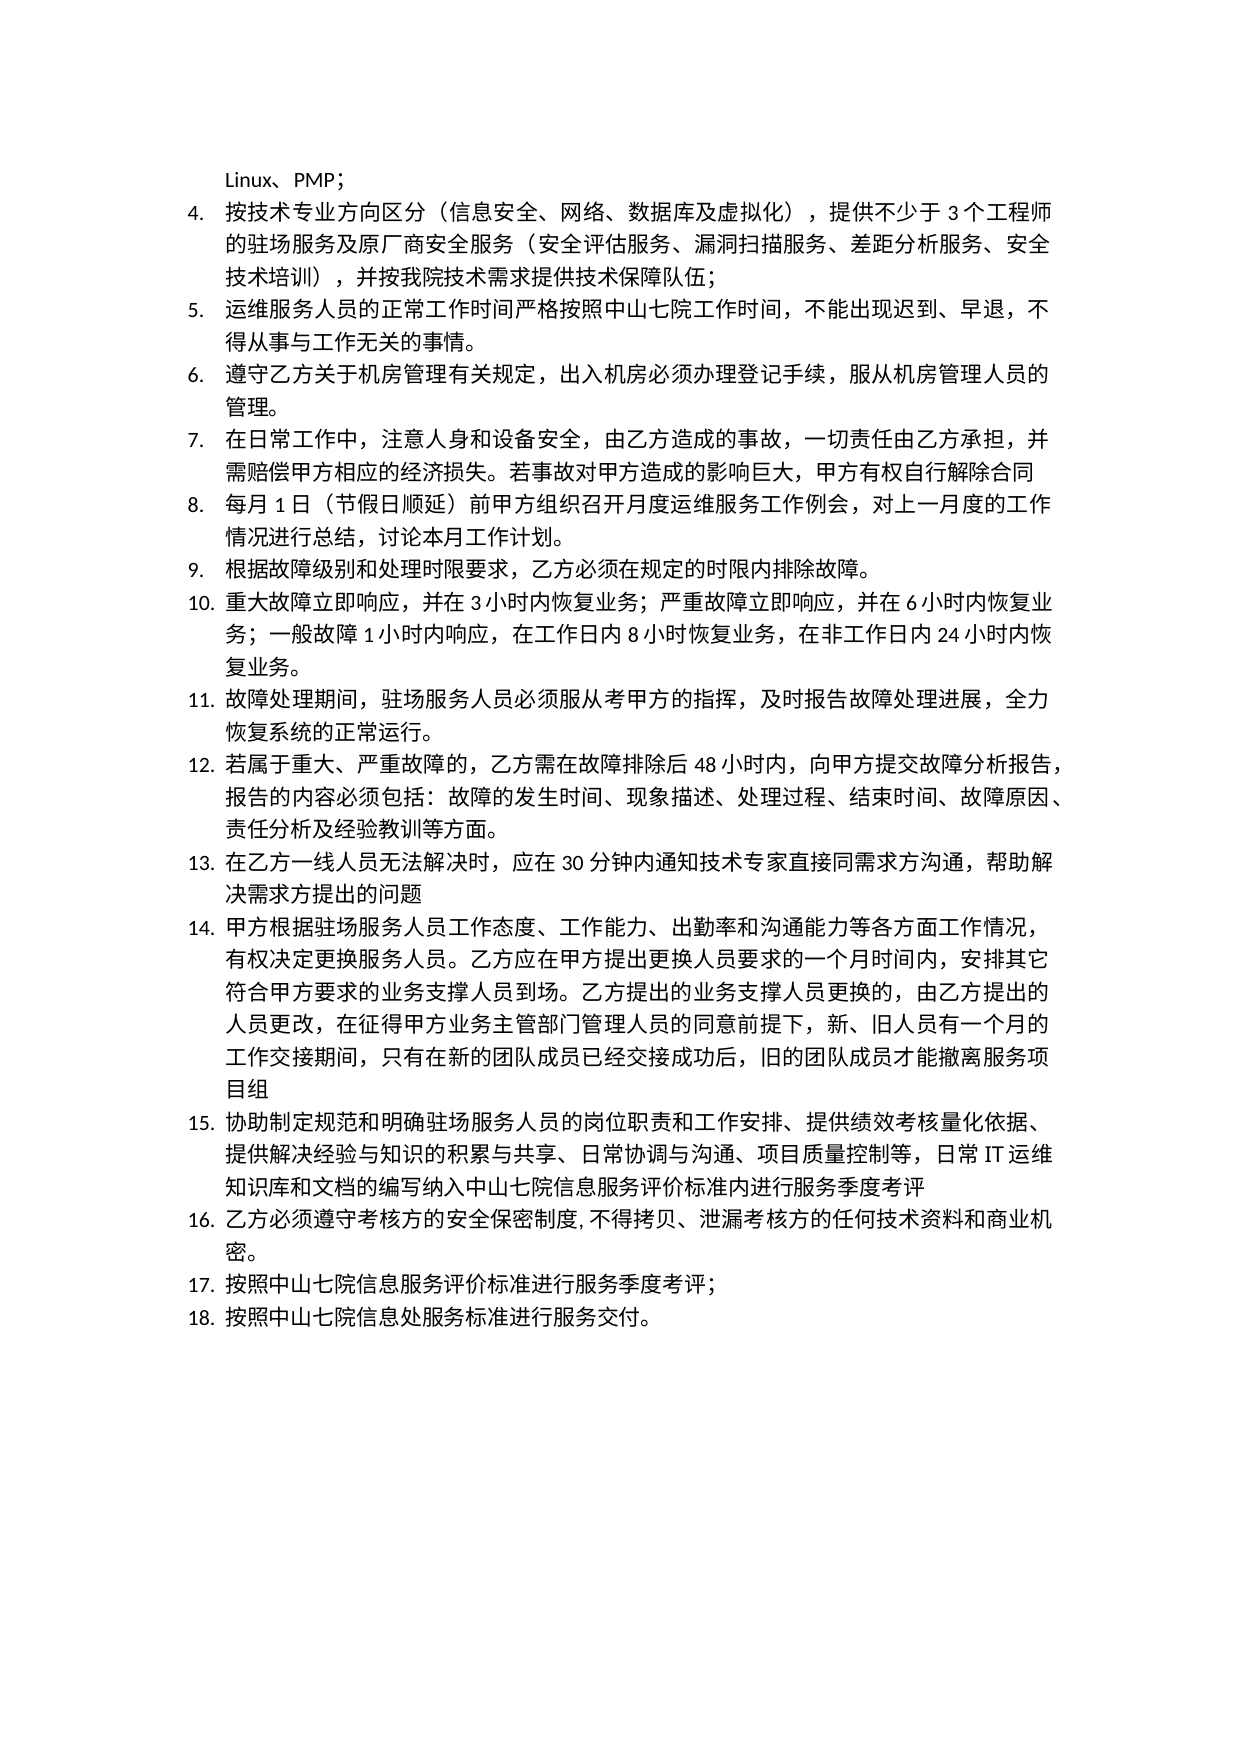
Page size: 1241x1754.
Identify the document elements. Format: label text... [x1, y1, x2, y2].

list 按技术专业方向区分（信息安全、网络、数据库及虚拟化），提供不少于3个工程师的驻场服务及原厂商安全服务（安全评估服务、漏洞扫描服务、差距分析服务、安全技术培训），并按我院技术需求提供技术保障队伍； [187, 194, 1053, 292]
list 遵守乙方关于机房管理有关规定，出入机房必须办理登记手续，服从机房管理人员的管理。 [187, 357, 1053, 422]
list 乙方必须遵守考核方的安全保密制度, 不得拷贝、泄漏考核方的任何技术资料和商业机密。 [187, 1202, 1053, 1267]
list 每月1日（节假日顺延）前甲方组织召开月度运维服务工作例会，对上一月度的工作情况进行总结，讨论本月工作计划。 [187, 487, 1053, 552]
list 甲方根据驻场服务人员工作态度、工作能力、出勤率和沟通能力等各方面工作情况，有权决定更换服务人员。乙方应在甲方提出更换人员要求的一个月时间内，安排其它符合甲方要求的业务支撑人员到场。乙方提出的业务支撑人员更换的，由乙方提出的人员更改，在征得甲方业务主管部门管理人员的同意前提下，新、旧人员有一个月的工作交接期间，只有在新的团队成员已经交接成功后，旧的团队成员才能撤离服务项目组 [187, 909, 1053, 1104]
list 根据故障级别和处理时限要求，乙方必须在规定的时限内排除故障。 [187, 552, 1053, 584]
list 按照中山七院信息服务评价标准进行服务季度考评； [187, 1267, 1053, 1299]
list 在日常工作中，注意人身和设备安全，由乙方造成的事故，一切责任由乙方承担，并需赔偿甲方相应的经济损失。若事故对甲方造成的影响巨大，甲方有权自行解除合同 [187, 422, 1053, 487]
list 故障处理期间，驻场服务人员必须服从考甲方的指挥，及时报告故障处理进展，全力恢复系统的正常运行。 [187, 682, 1053, 747]
list 若属于重大、严重故障的，乙方需在故障排除后48小时内，向甲方提交故障分析报告，报告的内容必须包括：故障的发生时间、现象描述、处理过程、结束时间、故障原因、责任分析及经验教训等方面。 [187, 747, 1053, 844]
list 运维服务人员的正常工作时间严格按照中山七院工作时间，不能出现迟到、早退，不得从事与工作无关的事情。 [187, 292, 1053, 357]
list 按照中山七院信息处服务标准进行服务交付。 [187, 1299, 1053, 1332]
list 重大故障立即响应，并在3小时内恢复业务；严重故障立即响应，并在6小时内恢复业务；一般故障1小时内响应，在工作日内8小时恢复业务，在非工作日内24小时内恢复业务。 [187, 584, 1053, 682]
list 在乙方一线人员无法解决时，应在 30 分钟内通知技术专家直接同需求方沟通，帮助解决需求方提出的问题 [187, 844, 1053, 909]
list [187, 162, 1053, 194]
list 协助制定规范和明确驻场服务人员的岗位职责和工作安排、提供绩效考核量化依据、提供解决经验与知识的积累与共享、日常协调与沟通、项目质量控制等，日常IT运维知识库和文档的编写纳入中山七院信息服务评价标准内进行服务季度考评 [187, 1104, 1053, 1202]
